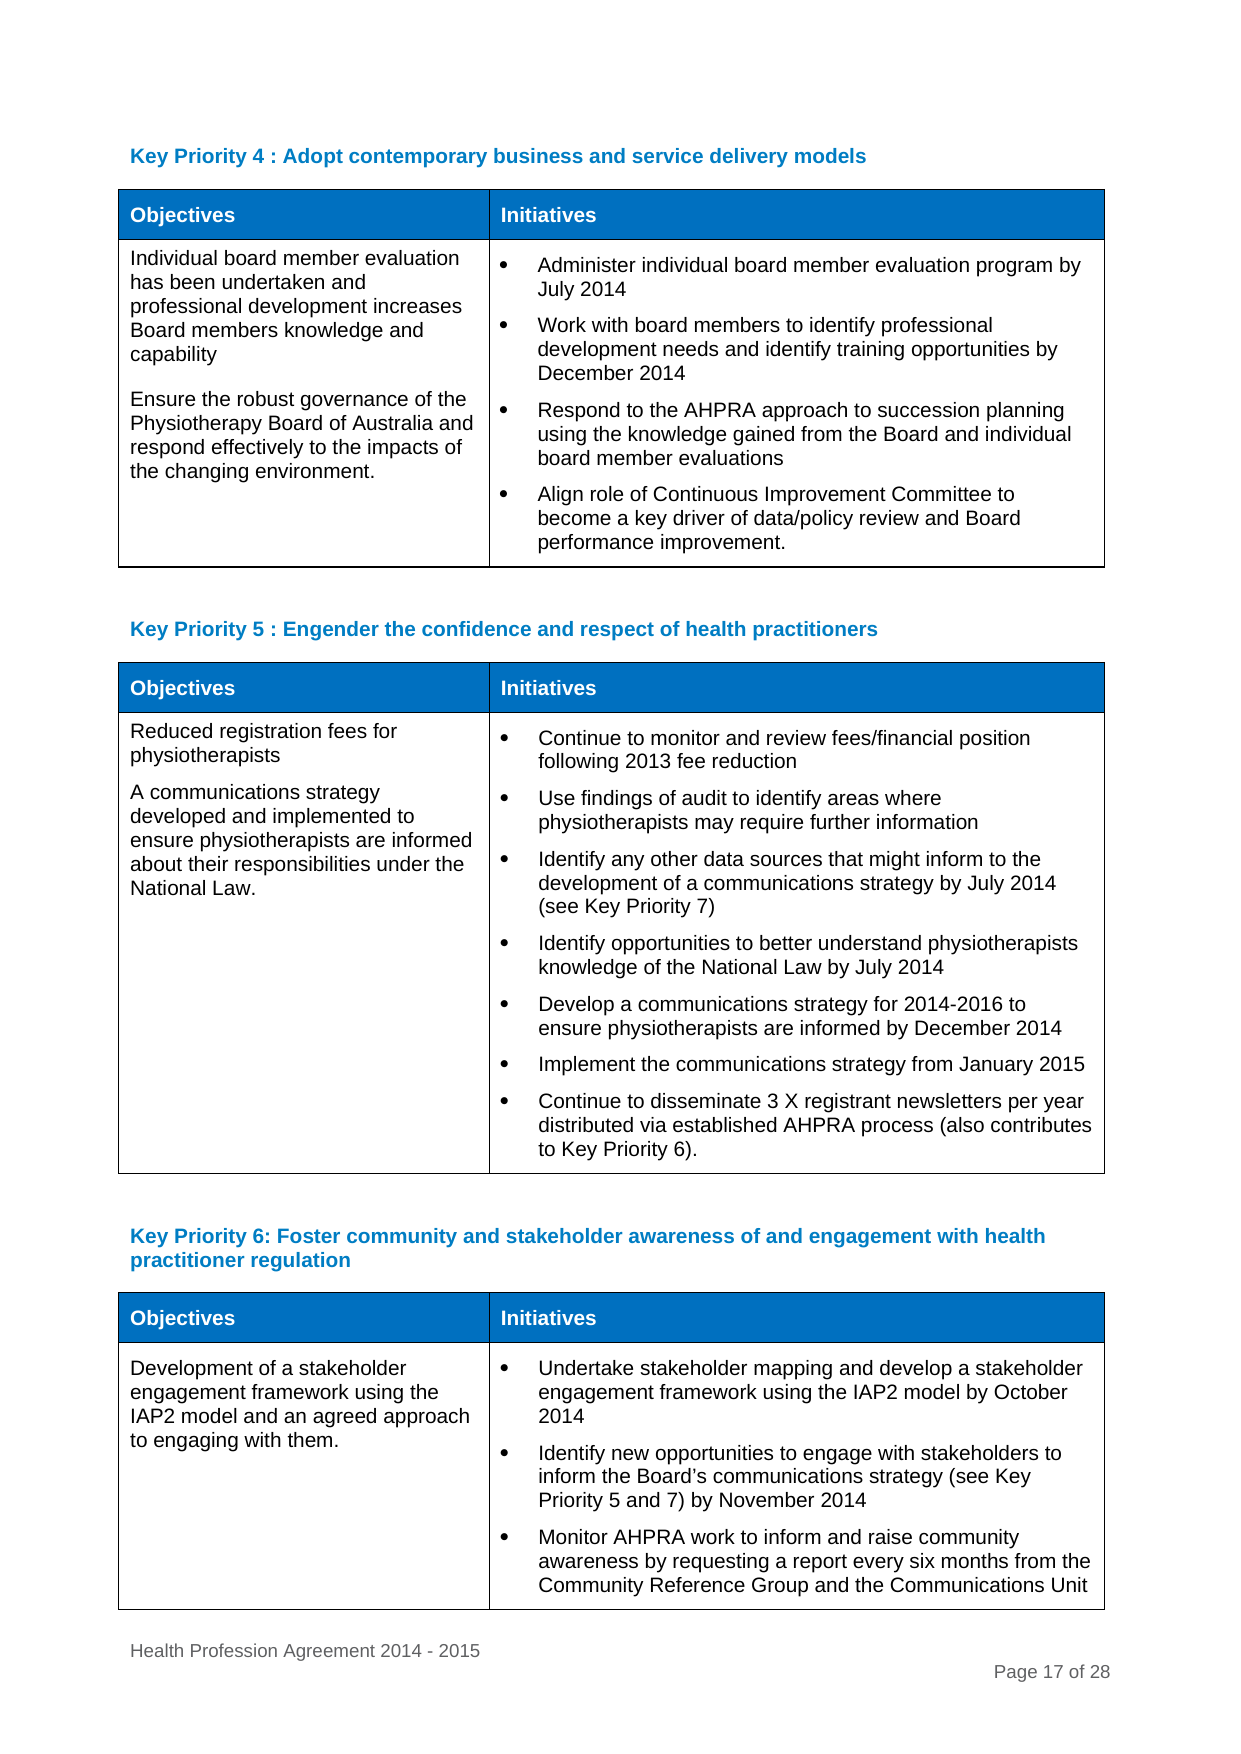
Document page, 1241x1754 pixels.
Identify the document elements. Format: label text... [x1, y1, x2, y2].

table_header Objectives [119, 663, 489, 712]
table_header Initiatives [490, 1293, 1104, 1342]
text Key Priority 4 : Adopt contemporary business and service delivery models [130, 144, 1110, 168]
text Key Priority 6: Foster community and stakeholder awareness of and engagement with health practitioner regulation [130, 1223, 1110, 1271]
table_header Initiatives [490, 190, 1104, 239]
table_cell Individual board member evaluation has been undertaken and professional development increases Board members knowledge and capability Ensure the robust governance of the Physiotherapy Board of Australia and respond effectively to the impacts of the changing environment. [119, 240, 489, 566]
table_header Objectives [119, 190, 489, 239]
table_cell Continue to monitor and review fees/financial position following 2013 fee reduction Use findings of audit to identify areas where physiotherapists may require further information Identify any other data sources that might inform to the development of a communications strategy by July 2014 (see Key Priority 7) Identify opportunities to better understand physiotherapists knowledge of the National Law by July 2014 Develop a communications strategy for 2014-2016 to ensure physiotherapists are informed by December 2014 Implement the communications strategy from January 2015 Continue to disseminate 3 X registrant newsletters per year distributed via established AHPRA process (also contributes to Key Priority 6). [490, 713, 1104, 1173]
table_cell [490, 1343, 1104, 1609]
table_header Initiatives [490, 663, 1104, 712]
table_cell Reduced registration fees for physiotherapists A communications strategy developed and implemented to ensure physiotherapists are informed about their responsibilities under the National Law. [119, 713, 489, 1173]
table_header Objectives [119, 1293, 489, 1342]
table_cell Administer individual board member evaluation program by July 2014 Work with board members to identify professional development needs and identify training opportunities by December 2014 Respond to the AHPRA approach to succession planning using the knowledge gained from the Board and individual board member evaluations Align role of Continuous Improvement Committee to become a key driver of data/policy review and Board performance improvement. [490, 240, 1104, 566]
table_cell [119, 1343, 489, 1609]
text Key Priority 5 : Engender the confidence and respect of health practitioners [130, 617, 1110, 641]
